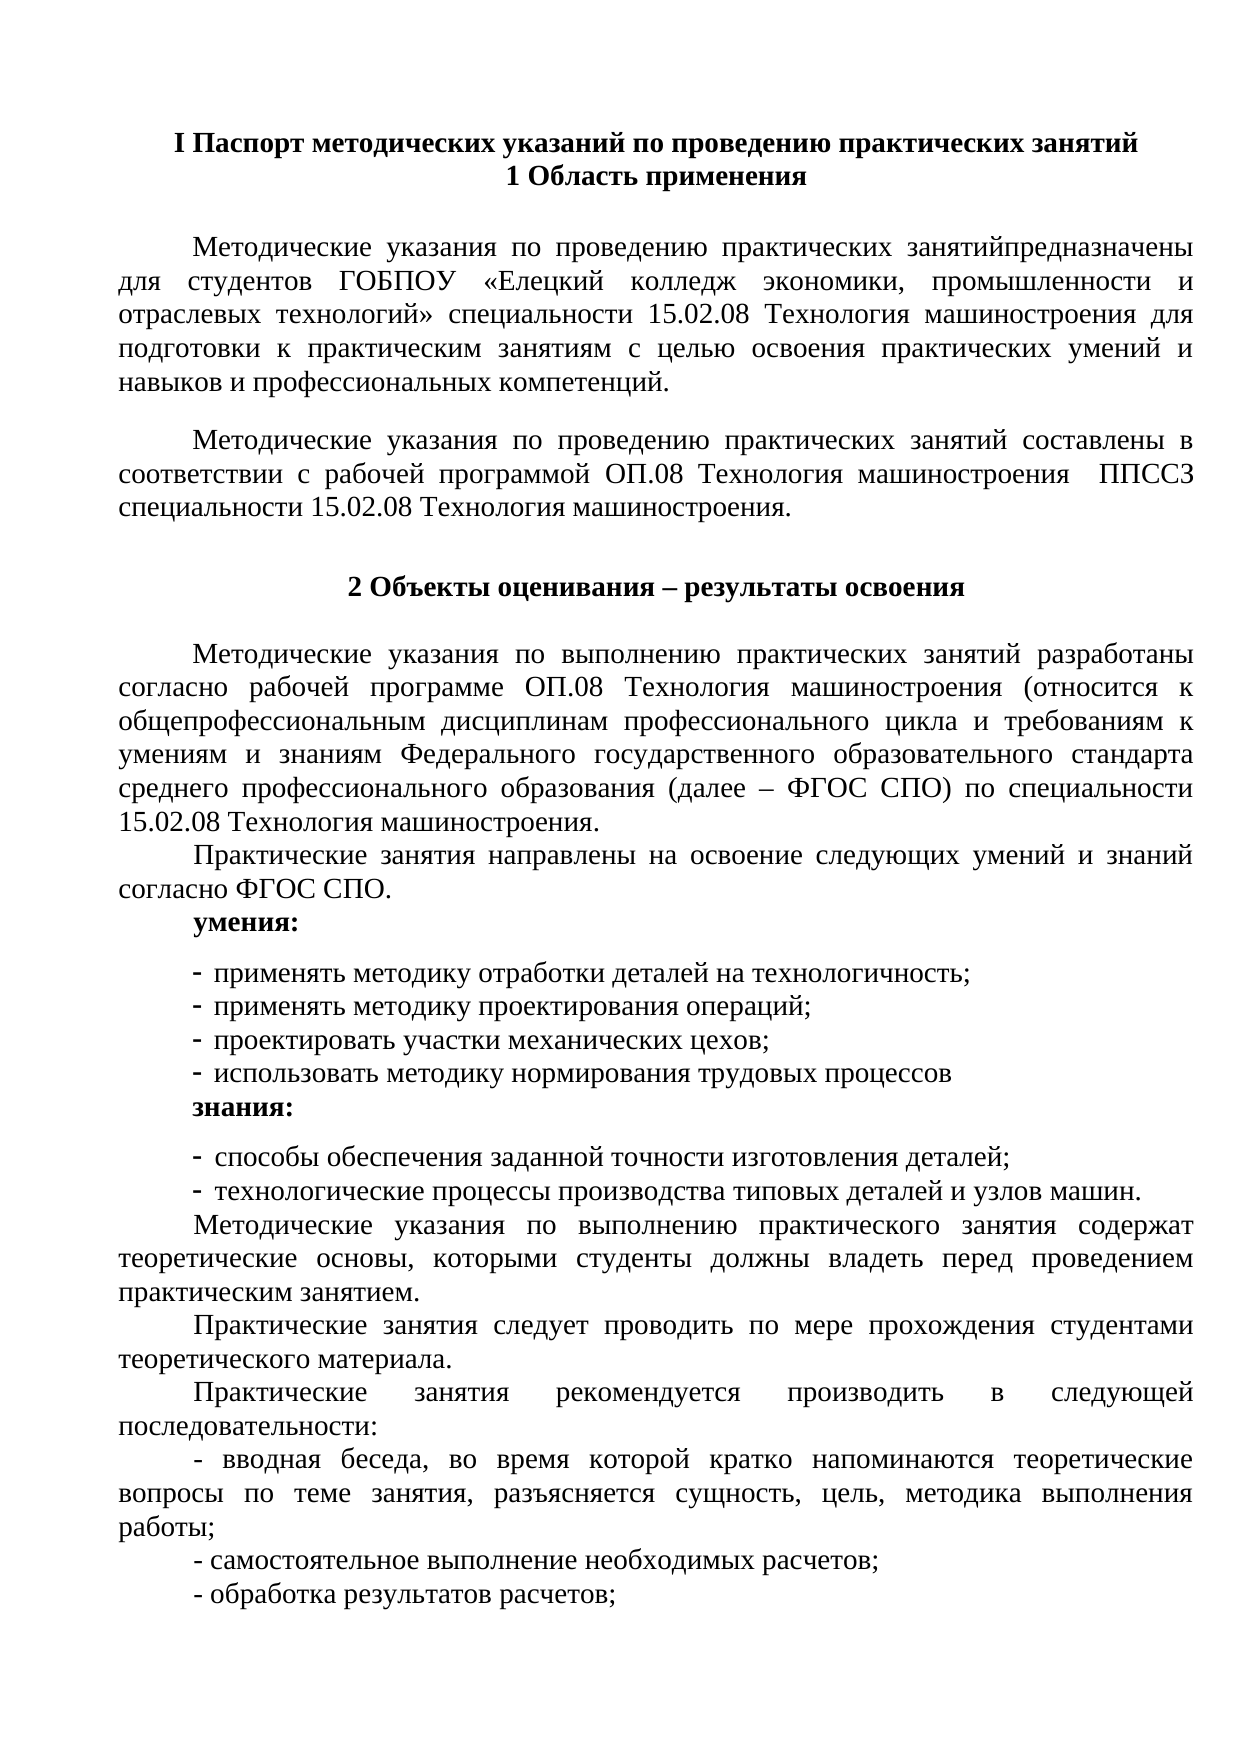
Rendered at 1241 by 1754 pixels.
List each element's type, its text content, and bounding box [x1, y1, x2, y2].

text Практические занятия следует проводить по мере прохождения студентами теоретического материала. [118, 1307, 1194, 1374]
text умения: [118, 904, 1194, 938]
list применять методику отработки деталей на технологичность; [192, 955, 1194, 988]
text - вводная беседа, во время которой кратко напоминаются теоретические вопросы по теме занятия, разъясняется сущность, цель, методика выполнения работы; [118, 1442, 1194, 1542]
text - обработка результатов расчетов; [118, 1576, 1194, 1609]
text Методические указания по выполнению практического занятия содержат теоретические основы, которыми студенты должны владеть перед проведением практическим занятием. [118, 1207, 1194, 1307]
list способы обеспечения заданной точности изготовления деталей; [192, 1139, 1194, 1173]
text Практические занятия рекомендуется производить в следующей последовательности: [118, 1374, 1194, 1442]
list использовать методику нормирования трудовых процессов [192, 1056, 1194, 1089]
list проектировать участки механических цехов; [192, 1022, 1194, 1056]
list применять методику проектирования операций; [192, 988, 1194, 1022]
text 2 Объекты оценивания – результаты освоения [118, 569, 1194, 602]
text Методические указания по проведению практических занятий составлены в соответствии с рабочей программой ОП.08 Технология машиностроения ППССЗ специальности 15.02.08 Технология машиностроения. [118, 422, 1194, 523]
text I Паспорт методических указаний по проведению практических занятий [118, 125, 1194, 158]
text Методические указания по выполнению практических занятий разработаны согласно рабочей программе ОП.08 Технология машиностроения (относится к общепрофессиональным дисциплинам профессионального цикла и требованиям к умениям и знаниям Федерального государственного образовательного стандарта среднего профессионального образования (далее – ФГОС СПО) по специальности 15.02.08 Технология машиностроения. [118, 636, 1194, 837]
text Практические занятия направлены на освоение следующих умений и знаний согласно ФГОС СПО. [118, 837, 1194, 904]
text - самостоятельное выполнение необходимых расчетов; [118, 1542, 1194, 1576]
list технологические процессы производства типовых деталей и узлов машин. [192, 1173, 1194, 1207]
text знания: [118, 1089, 1194, 1123]
text 1 Область применения [118, 158, 1194, 192]
text Методические указания по проведению практических занятийпредназначены для студентов ГОБПОУ «Елецкий колледж экономики, промышленности и отраслевых технологий» специальности 15.02.08 Технология машиностроения для подготовки к практическим занятиям с целью освоения практических умений и навыков и профессиональных компетенций. [118, 229, 1194, 397]
